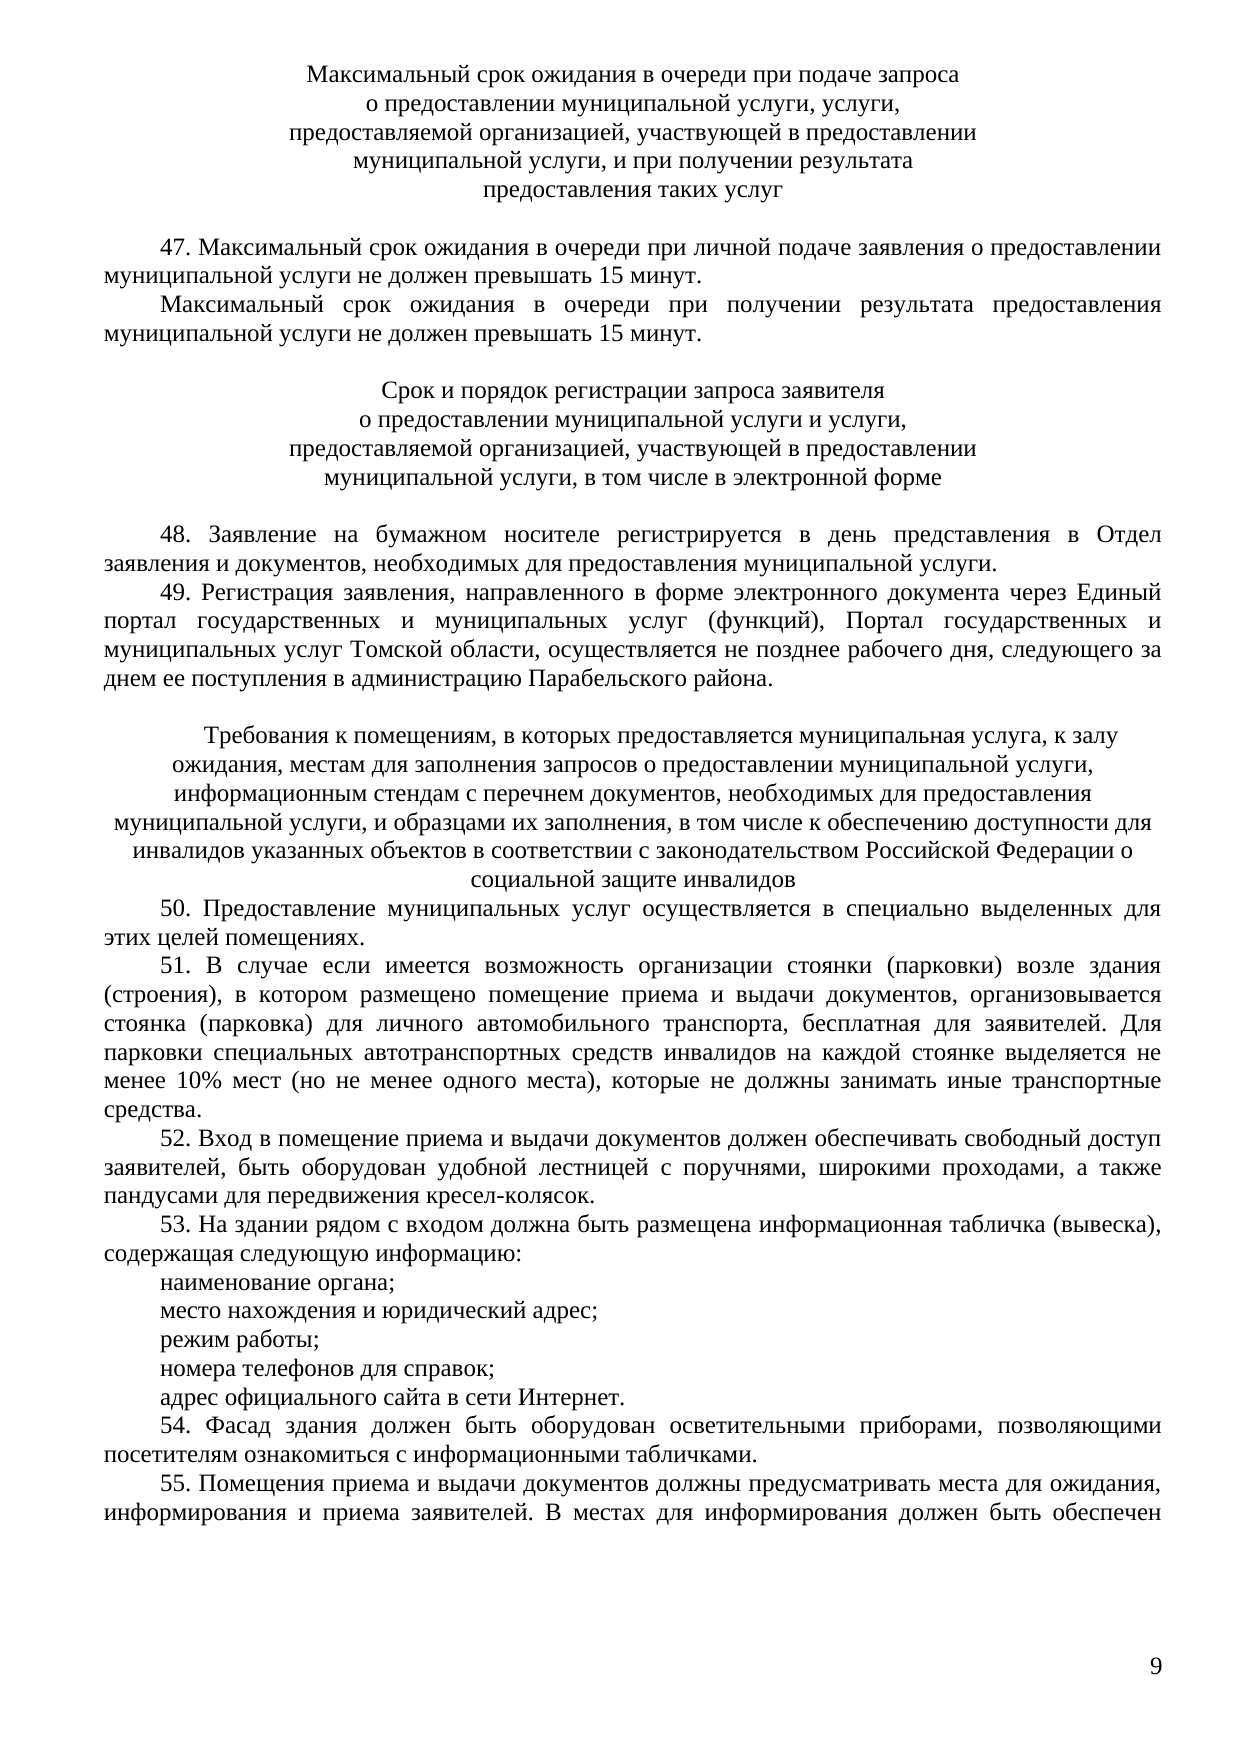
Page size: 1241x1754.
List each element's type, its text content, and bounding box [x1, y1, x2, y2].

text 51. В случае если имеется возможность организации стоянки (парковки) возле здания (строения), в котором размещено помещение приема и выдачи документов, организовывается стоянка (парковка) для личного автомобильного транспорта, бесплатная для заявителей. Для парковки специальных автотранспортных средств инвалидов на каждой стоянке выделяется не менее 10% мест (но не менее одного места), которые не должны занимать иные транспортные средства. [103, 950, 1162, 1123]
text 48. Заявление на бумажном носителе регистрируется в день представления в Отдел заявления и документов, необходимых для предоставления муниципальной услуги. [103, 519, 1162, 577]
text наименование органа; [103, 1267, 1162, 1295]
text муниципальной услуги, и при получении результата [103, 145, 1162, 174]
text Требования к помещениям, в которых предоставляется муниципальная услуга, к залу ожидания, местам для заполнения запросов о предоставлении муниципальной услуги, информационным стендам с перечнем документов, необходимых для предоставления муниципальной услуги, и образцами их заполнения, в том числе к обеспечению доступности для инвалидов указанных объектов в соответствии с законодательством Российской Федерации о социальной защите инвалидов [103, 720, 1162, 893]
text 53. На здании рядом с входом должна быть размещена информационная табличка (вывеска), содержащая следующую информацию: [103, 1209, 1162, 1267]
text 52. Вход в помещение приема и выдачи документов должен обеспечивать свободный доступ заявителей, быть оборудован удобной лестницей с поручнями, широкими проходами, а также пандусами для передвижения кресел-колясок. [103, 1123, 1162, 1209]
text 47. Максимальный срок ожидания в очереди при личной подаче заявления о предоставлении муниципальной услуги не должен превышать 15 минут. [103, 232, 1162, 289]
text режим работы; [103, 1324, 1162, 1353]
text Максимальный срок ожидания в очереди при получении результата предоставления муниципальной услуги не должен превышать 15 минут. [103, 289, 1162, 347]
text 49. Регистрация заявления, направленного в форме электронного документа через Единый портал государственных и муниципальных услуг (функций), Портал государственных и муниципальных услуг Томской области, осуществляется не позднее рабочего дня, следующего за днем ее поступления в администрацию Парабельского района. [103, 577, 1162, 692]
text предоставляемой организацией, участвующей в предоставлении [103, 433, 1162, 462]
text о предоставлении муниципальной услуги, услуги, [103, 88, 1162, 117]
text Срок и порядок регистрации запроса заявителя [103, 375, 1162, 404]
text муниципальной услуги, в том числе в электронной форме [103, 462, 1162, 490]
text 54. Фасад здания должен быть оборудован осветительными приборами, позволяющими посетителям ознакомиться с информационными табличками. [103, 1410, 1162, 1468]
text адрес официального сайта в сети Интернет. [103, 1382, 1162, 1410]
text 50. Предоставление муниципальных услуг осуществляется в специально выделенных для этих целей помещениях. [103, 893, 1162, 950]
text предоставления таких услуг [103, 174, 1162, 203]
text номера телефонов для справок; [103, 1353, 1162, 1382]
text Максимальный срок ожидания в очереди при подаче запроса [103, 59, 1162, 88]
text о предоставлении муниципальной услуги и услуги, [103, 404, 1162, 433]
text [103, 1468, 1162, 1525]
text место нахождения и юридический адрес; [103, 1295, 1162, 1324]
text предоставляемой организацией, участвующей в предоставлении [103, 117, 1162, 145]
